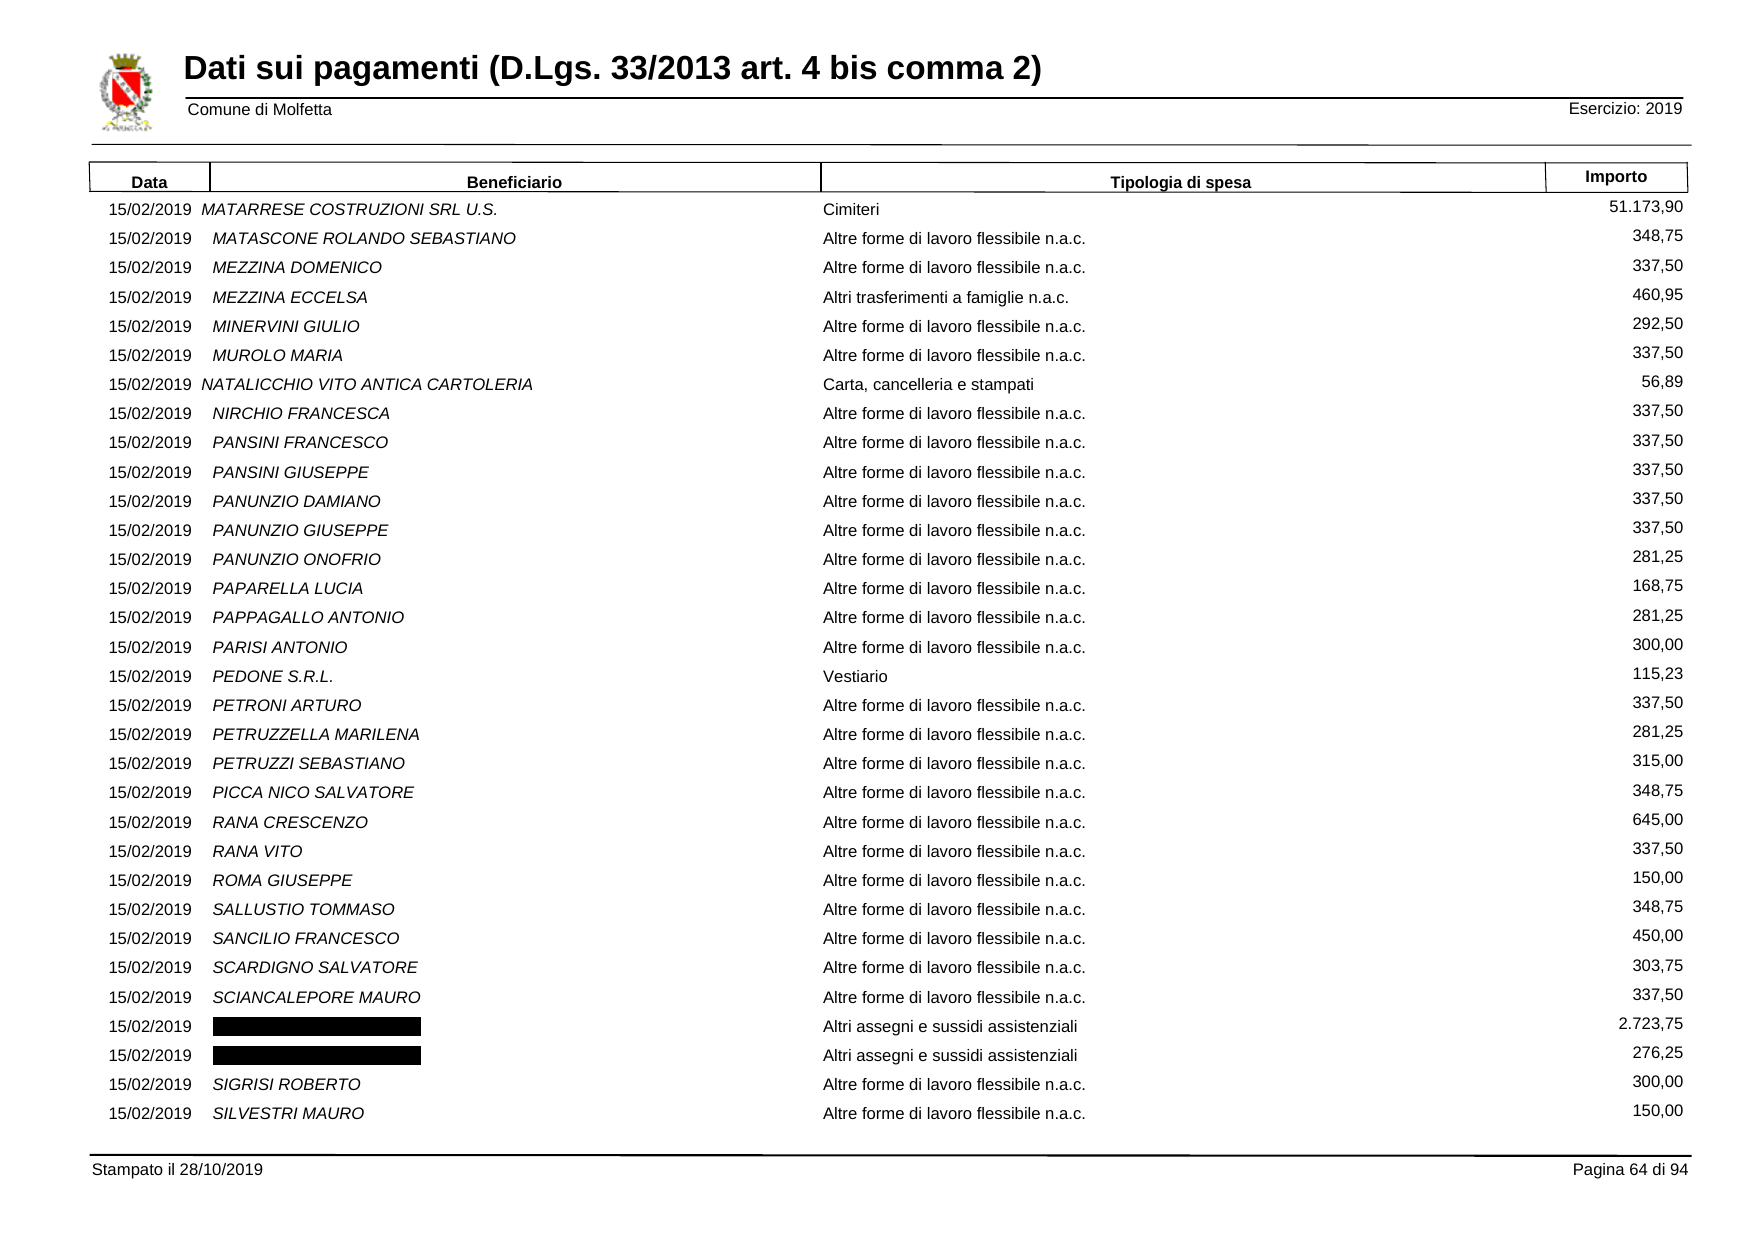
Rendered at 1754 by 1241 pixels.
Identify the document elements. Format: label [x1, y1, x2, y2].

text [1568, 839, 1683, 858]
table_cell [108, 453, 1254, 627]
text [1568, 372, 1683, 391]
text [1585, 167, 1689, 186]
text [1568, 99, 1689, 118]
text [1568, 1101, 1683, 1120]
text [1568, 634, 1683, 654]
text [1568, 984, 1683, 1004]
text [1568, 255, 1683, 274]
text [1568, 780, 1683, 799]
picture [91, 52, 1684, 132]
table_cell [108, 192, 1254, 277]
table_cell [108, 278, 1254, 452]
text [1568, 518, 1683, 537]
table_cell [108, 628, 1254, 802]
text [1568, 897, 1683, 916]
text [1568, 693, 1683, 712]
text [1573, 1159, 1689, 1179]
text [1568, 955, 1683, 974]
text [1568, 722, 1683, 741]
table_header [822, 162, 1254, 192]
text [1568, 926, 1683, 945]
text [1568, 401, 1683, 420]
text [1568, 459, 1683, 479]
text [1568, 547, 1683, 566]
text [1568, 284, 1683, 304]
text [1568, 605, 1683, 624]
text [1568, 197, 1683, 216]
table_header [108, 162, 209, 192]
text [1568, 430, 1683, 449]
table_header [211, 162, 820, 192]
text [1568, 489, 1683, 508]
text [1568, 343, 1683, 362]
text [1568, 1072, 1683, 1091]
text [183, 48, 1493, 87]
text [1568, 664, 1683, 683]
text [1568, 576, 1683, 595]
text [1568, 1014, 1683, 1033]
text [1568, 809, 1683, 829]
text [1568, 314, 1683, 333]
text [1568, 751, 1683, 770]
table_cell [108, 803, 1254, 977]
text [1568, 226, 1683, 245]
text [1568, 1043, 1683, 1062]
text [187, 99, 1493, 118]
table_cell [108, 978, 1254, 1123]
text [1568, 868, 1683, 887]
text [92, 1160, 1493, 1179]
